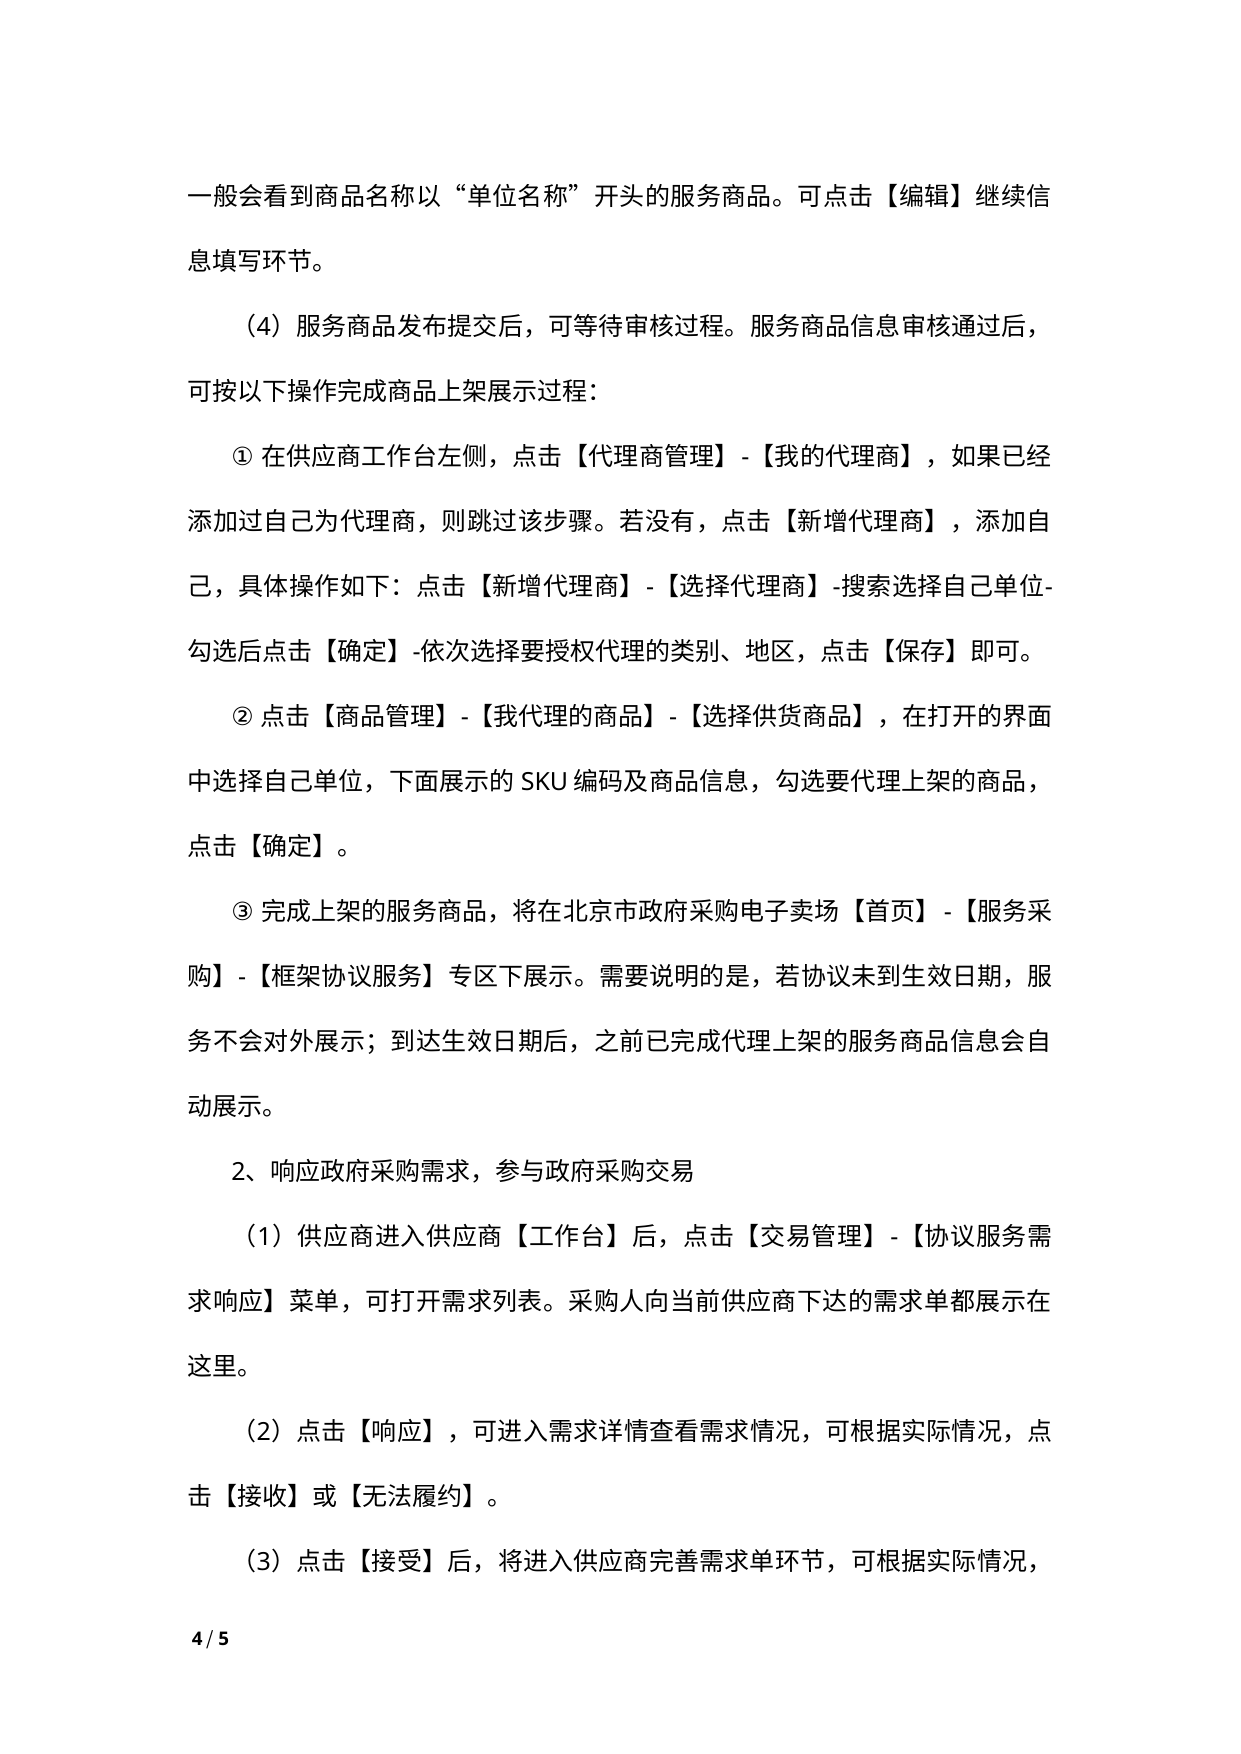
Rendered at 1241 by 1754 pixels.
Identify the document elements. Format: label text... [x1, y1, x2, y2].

text ③ 完成上架的服务商品，将在北京市政府采购电子卖场【首页】-【服务采购】-【框架协议服务】专区下展示。需要说明的是，若协议未到生效日期，服务不会对外展示；到达生效日期后，之前已完成代理上架的服务商品信息会自动展示。 [187, 877, 1053, 1137]
text （2）点击【响应】，可进入需求详情查看需求情况，可根据实际情况，点击【接收】或【无法履约】。 [187, 1397, 1053, 1527]
text ② 点击【商品管理】-【我代理的商品】-【选择供货商品】，在打开的界面中选择自己单位，下面展示的SKU编码及商品信息，勾选要代理上架的商品，点击【确定】。 [187, 682, 1053, 877]
text 2、响应政府采购需求，参与政府采购交易 [187, 1137, 1053, 1202]
text （4）服务商品发布提交后，可等待审核过程。服务商品信息审核通过后，可按以下操作完成商品上架展示过程： [187, 292, 1053, 422]
text ① 在供应商工作台左侧，点击【代理商管理】-【我的代理商】，如果已经添加过自己为代理商，则跳过该步骤。若没有，点击【新增代理商】，添加自己，具体操作如下：点击【新增代理商】-【选择代理商】-搜索选择自己单位-勾选后点击【确定】-依次选择要授权代理的类别、地区，点击【保存】即可。 [187, 422, 1053, 682]
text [187, 1527, 1053, 1592]
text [187, 162, 1053, 292]
text （1）供应商进入供应商【工作台】后，点击【交易管理】-【协议服务需求响应】菜单，可打开需求列表。采购人向当前供应商下达的需求单都展示在这里。 [187, 1202, 1053, 1397]
